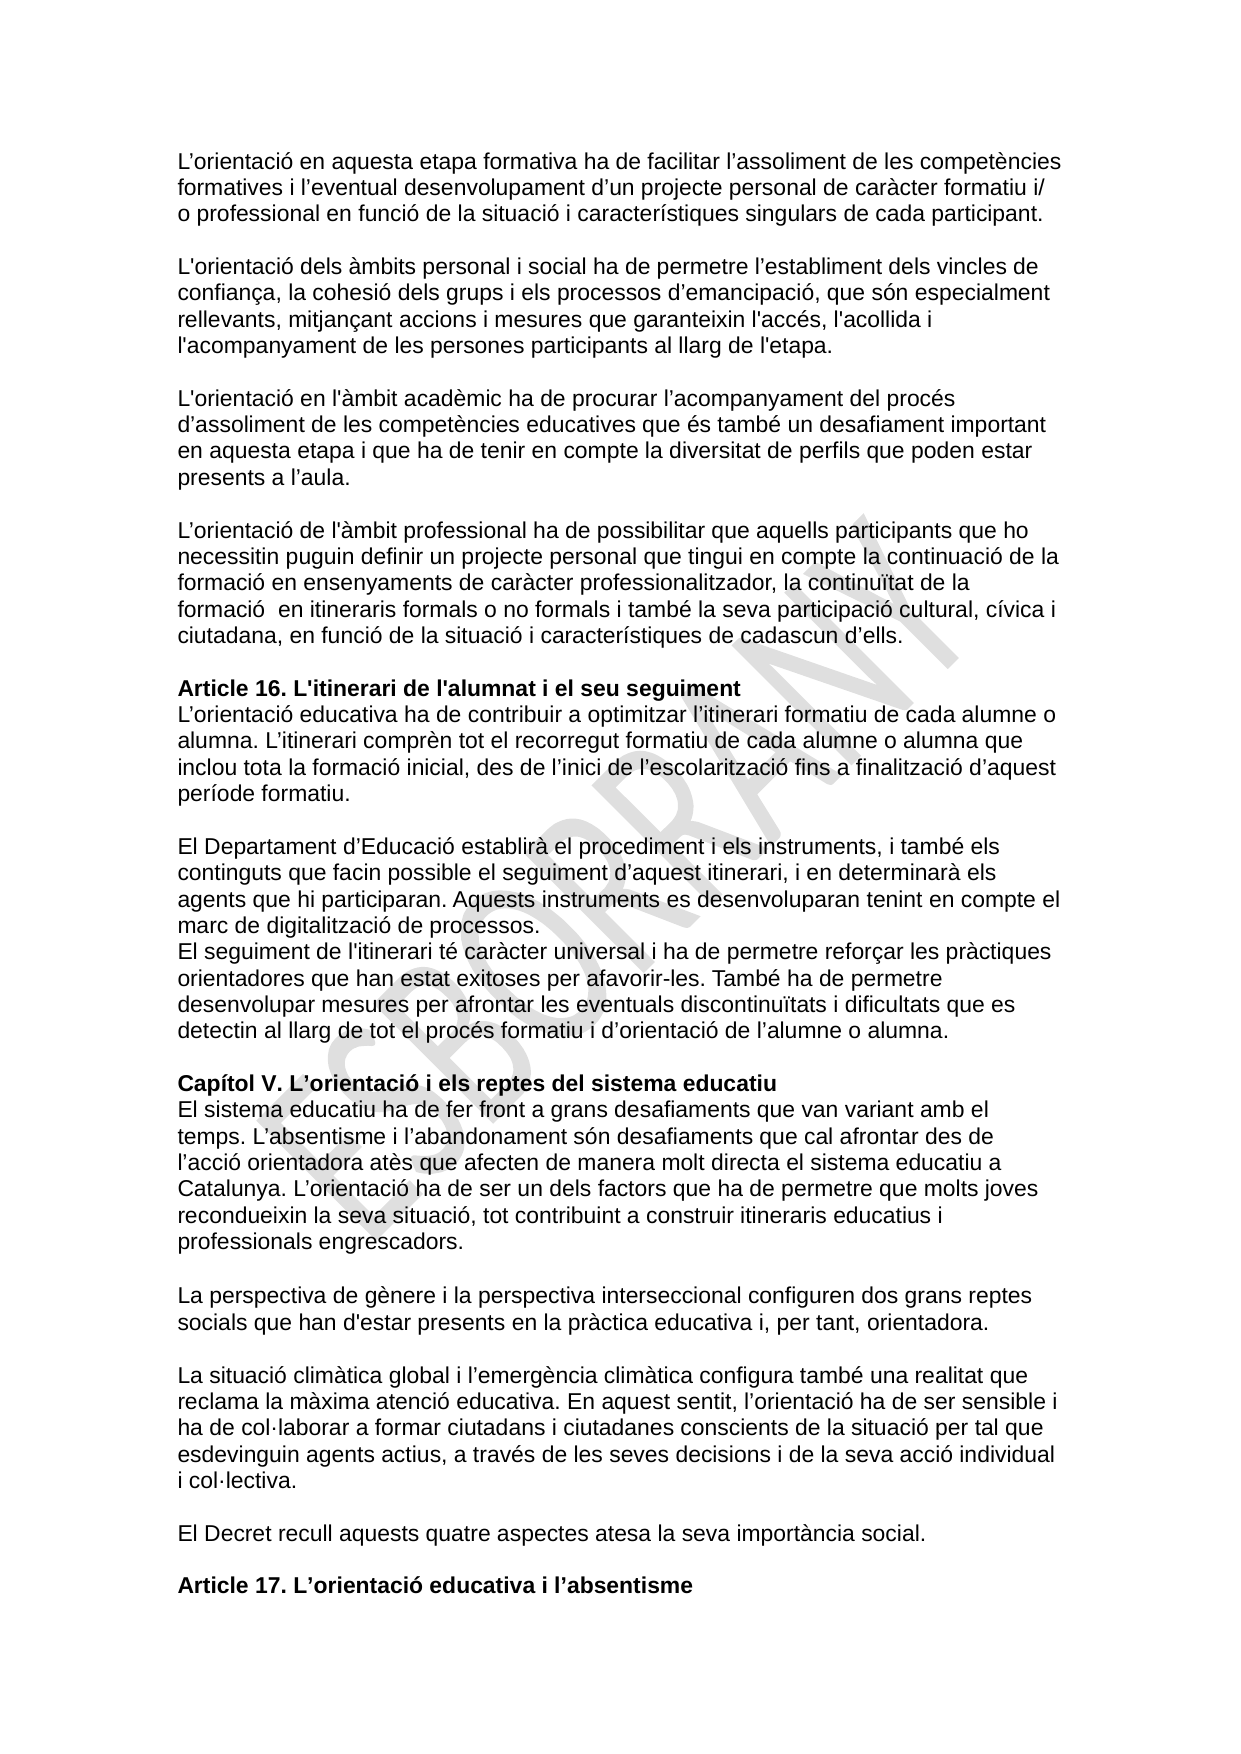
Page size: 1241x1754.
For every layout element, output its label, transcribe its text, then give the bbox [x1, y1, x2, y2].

text Article 17. L’orientació educativa i l’absentisme [177, 1572, 1063, 1599]
text L'orientació dels àmbits personal i social ha de permetre l’establiment dels vincles de confiança, la cohesió dels grups i els processos d’emancipació, que són especialment rellevants, mitjançant accions i mesures que garanteixin l'accés, l'acollida i l'acompanyament de les persones participants al llarg de l'etapa. [177, 253, 1063, 358]
text El Departament d’Educació establirà el procediment i els instruments, i també els continguts que facin possible el seguiment d’aquest itinerari, i en determinarà els agents que hi participaran. Aquests instruments es desenvoluparan tenint en compte el marc de digitalització de processos. [177, 833, 1063, 938]
text L’orientació en aquesta etapa formativa ha de facilitar l’assoliment de les competències formatives i l’eventual desenvolupament d’un projecte personal de caràcter formatiu i/ o professional en funció de la situació i característiques singulars de cada participant. [177, 148, 1063, 227]
text Capítol V. L’orientació i els reptes del sistema educatiu [177, 1070, 1063, 1096]
text El sistema educatiu ha de fer front a grans desafiaments que van variant amb el temps. L’absentisme i l’abandonament són desafiaments que cal afrontar des de l’acció orientadora atès que afecten de manera molt directa el sistema educatiu a Catalunya. L’orientació ha de ser un dels factors que ha de permetre que molts joves recondueixin la seva situació, tot contribuint a construir itineraris educatius i professionals engrescadors. [177, 1096, 1063, 1254]
text L'orientació en l'àmbit acadèmic ha de procurar l’acompanyament del procés d’assoliment de les competències educatives que és també un desafiament important en aquesta etapa i que ha de tenir en compte la diversitat de perfils que poden estar presents a l’aula. [177, 385, 1063, 490]
text El Decret recull aquests quatre aspectes atesa la seva importància social. [177, 1520, 1063, 1546]
text L’orientació de l'àmbit professional ha de possibilitar que aquells participants que ho necessitin puguin definir un projecte personal que tingui en compte la continuació de la formació en ensenyaments de caràcter professionalitzador, la continuïtat de la formació en itineraris formals o no formals i també la seva participació cultural, cívica i ciutadana, en funció de la situació i característiques de cadascun d’ells. [177, 517, 1063, 648]
text La perspectiva de gènere i la perspectiva interseccional configuren dos grans reptes socials que han d'estar presents en la pràctica educativa i, per tant, orientadora. [177, 1282, 1063, 1335]
text L’orientació educativa ha de contribuir a optimitzar l’itinerari formatiu de cada alumne o alumna. L’itinerari comprèn tot el recorregut formatiu de cada alumne o alumna que inclou tota la formació inicial, des de l’inici de l’escolarització fins a finalització d’aquest període formatiu. [177, 701, 1063, 806]
text La situació climàtica global i l’emergència climàtica configura també una realitat que reclama la màxima atenció educativa. En aquest sentit, l’orientació ha de ser sensible i ha de col·laborar a formar ciutadans i ciutadanes conscients de la situació per tal que esdevinguin agents actius, a través de les seves decisions i de la seva acció individual i col·lectiva. [177, 1362, 1063, 1493]
text Article 16. L'itinerari de l'alumnat i el seu seguiment [177, 675, 1063, 701]
text El seguiment de l'itinerari té caràcter universal i ha de permetre reforçar les pràctiques orientadores que han estat exitoses per afavorir-les. També ha de permetre desenvolupar mesures per afrontar les eventuals discontinuïtats i dificultats que es detectin al llarg de tot el procés formatiu i d’orientació de l’alumne o alumna. [177, 938, 1063, 1044]
